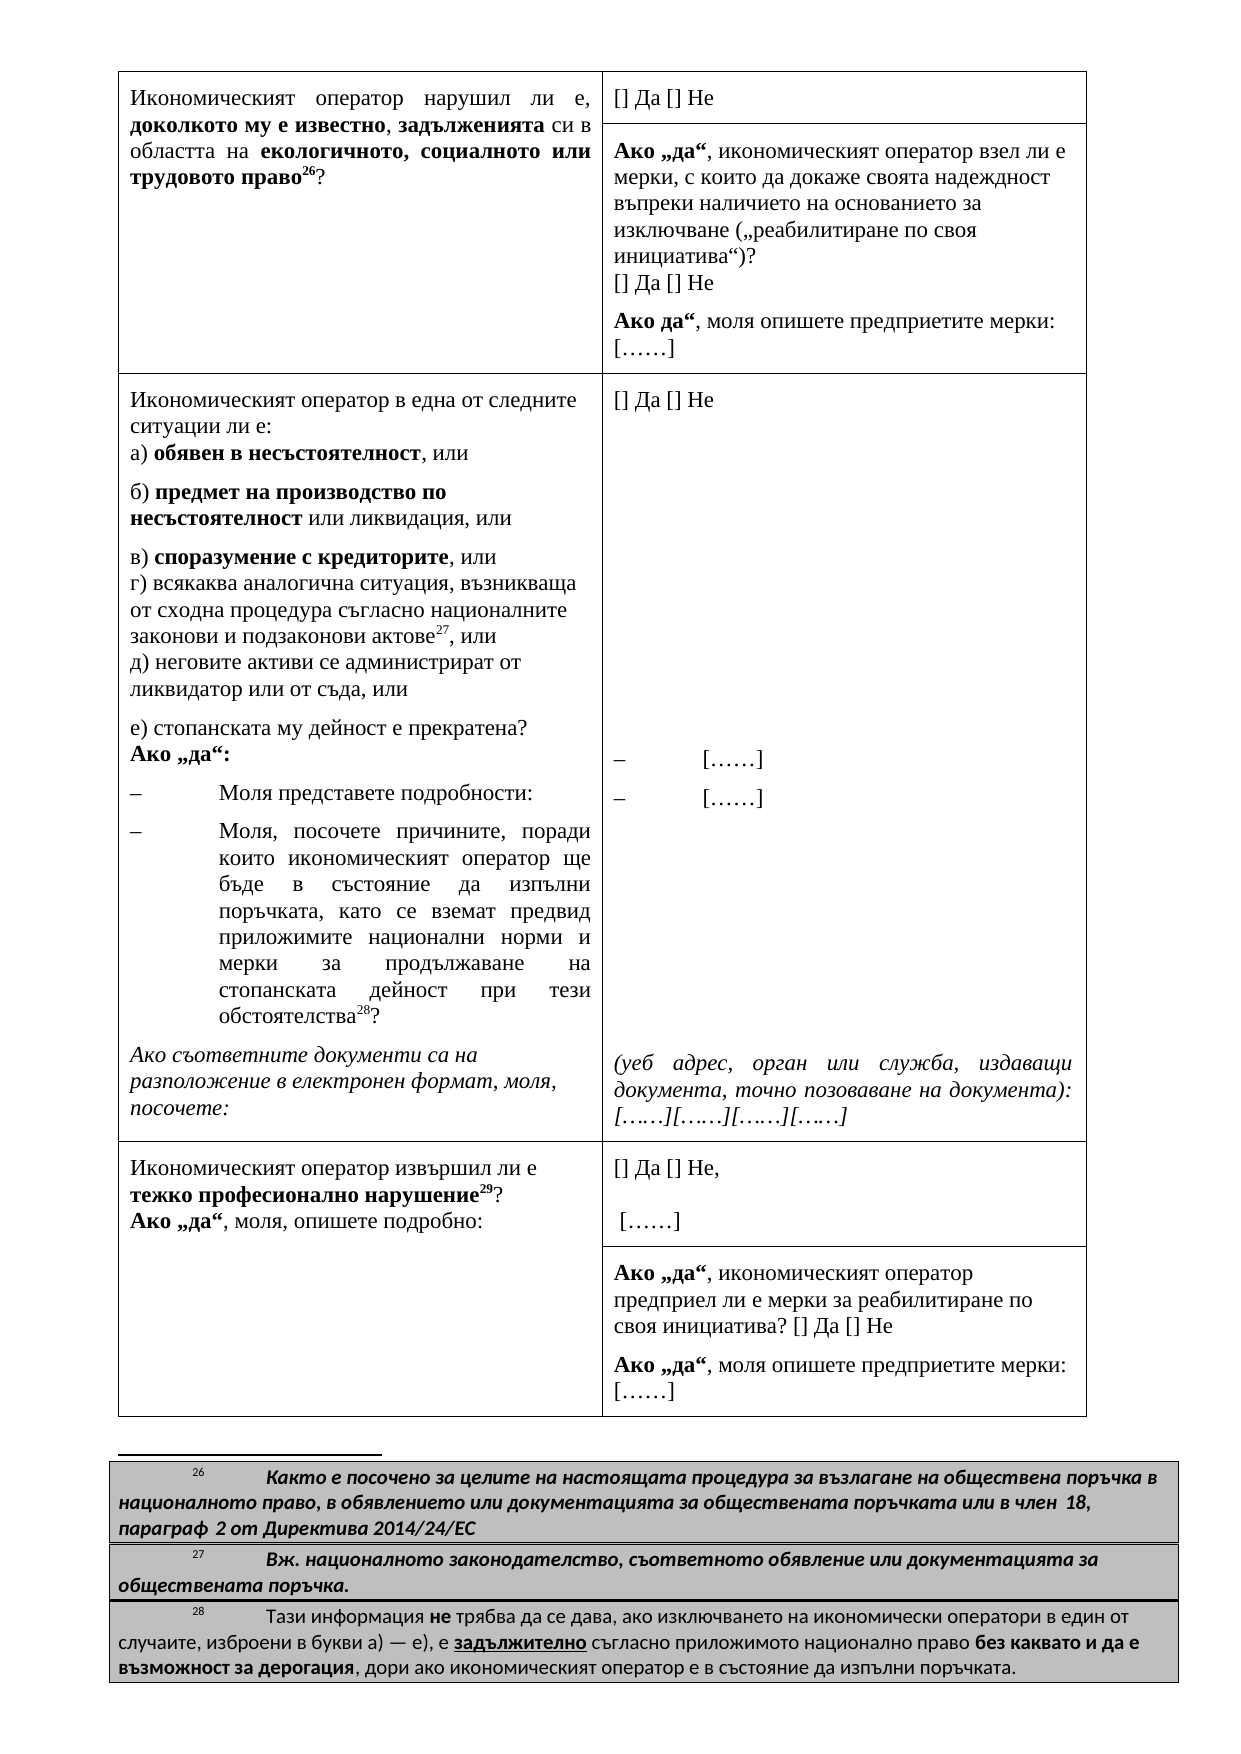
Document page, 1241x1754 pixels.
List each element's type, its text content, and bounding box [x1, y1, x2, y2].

table_cell Ако „да“, икономическият оператор взел ли е мерки, с които да докаже своята надеждност въпреки наличието на основанието за изключване („реабилитиране по своя инициатива“)? [] Да [] Не Ако да“, моля опишете предприетите мерки: [……] [603, 124, 1086, 373]
table_cell [] Да [] Не, [……] [603, 1142, 1086, 1246]
table_cell Икономическият оператор извършил ли е тежко професионално нарушение? Ако „да“, моля, опишете подробно: [119, 1142, 602, 1416]
table_cell [] Да [] Не [……] [……] (уеб адрес, орган или служба, издаващи документа, точно позоваване на документа): [……][……][……][……] [603, 374, 1086, 1141]
table_cell Икономическият оператор в една от следните ситуации ли е: а) обявен в несъстоятелност, или б) предмет на производство по несъстоятелност или ликвидация, или в) споразумение с кредиторите, или г) всякаква аналогична ситуация, възникваща от сходна процедура съгласно националните законови и подзаконови актове, или д) неговите активи се администрират от ликвидатор или от съда, или е) стопанската му дейност е прекратена? Ако „да“: Моля представете подробности: Моля, посочете причините, поради които икономическият оператор ще бъде в състояние да изпълни поръчката, като се вземат предвид приложимите национални норми и мерки за продължаване на стопанската дейност при тези обстоятелства? Ако съответните документи са на разположение в електронен формат, моля, посочете: [119, 374, 602, 1141]
table_cell Икономическият оператор нарушил ли е, доколкото му е известно, задълженията си в областта на екологичното, социалното или трудовото право? [119, 72, 602, 373]
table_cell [603, 1247, 1086, 1416]
table_cell [] Да [] Не [603, 72, 1086, 123]
